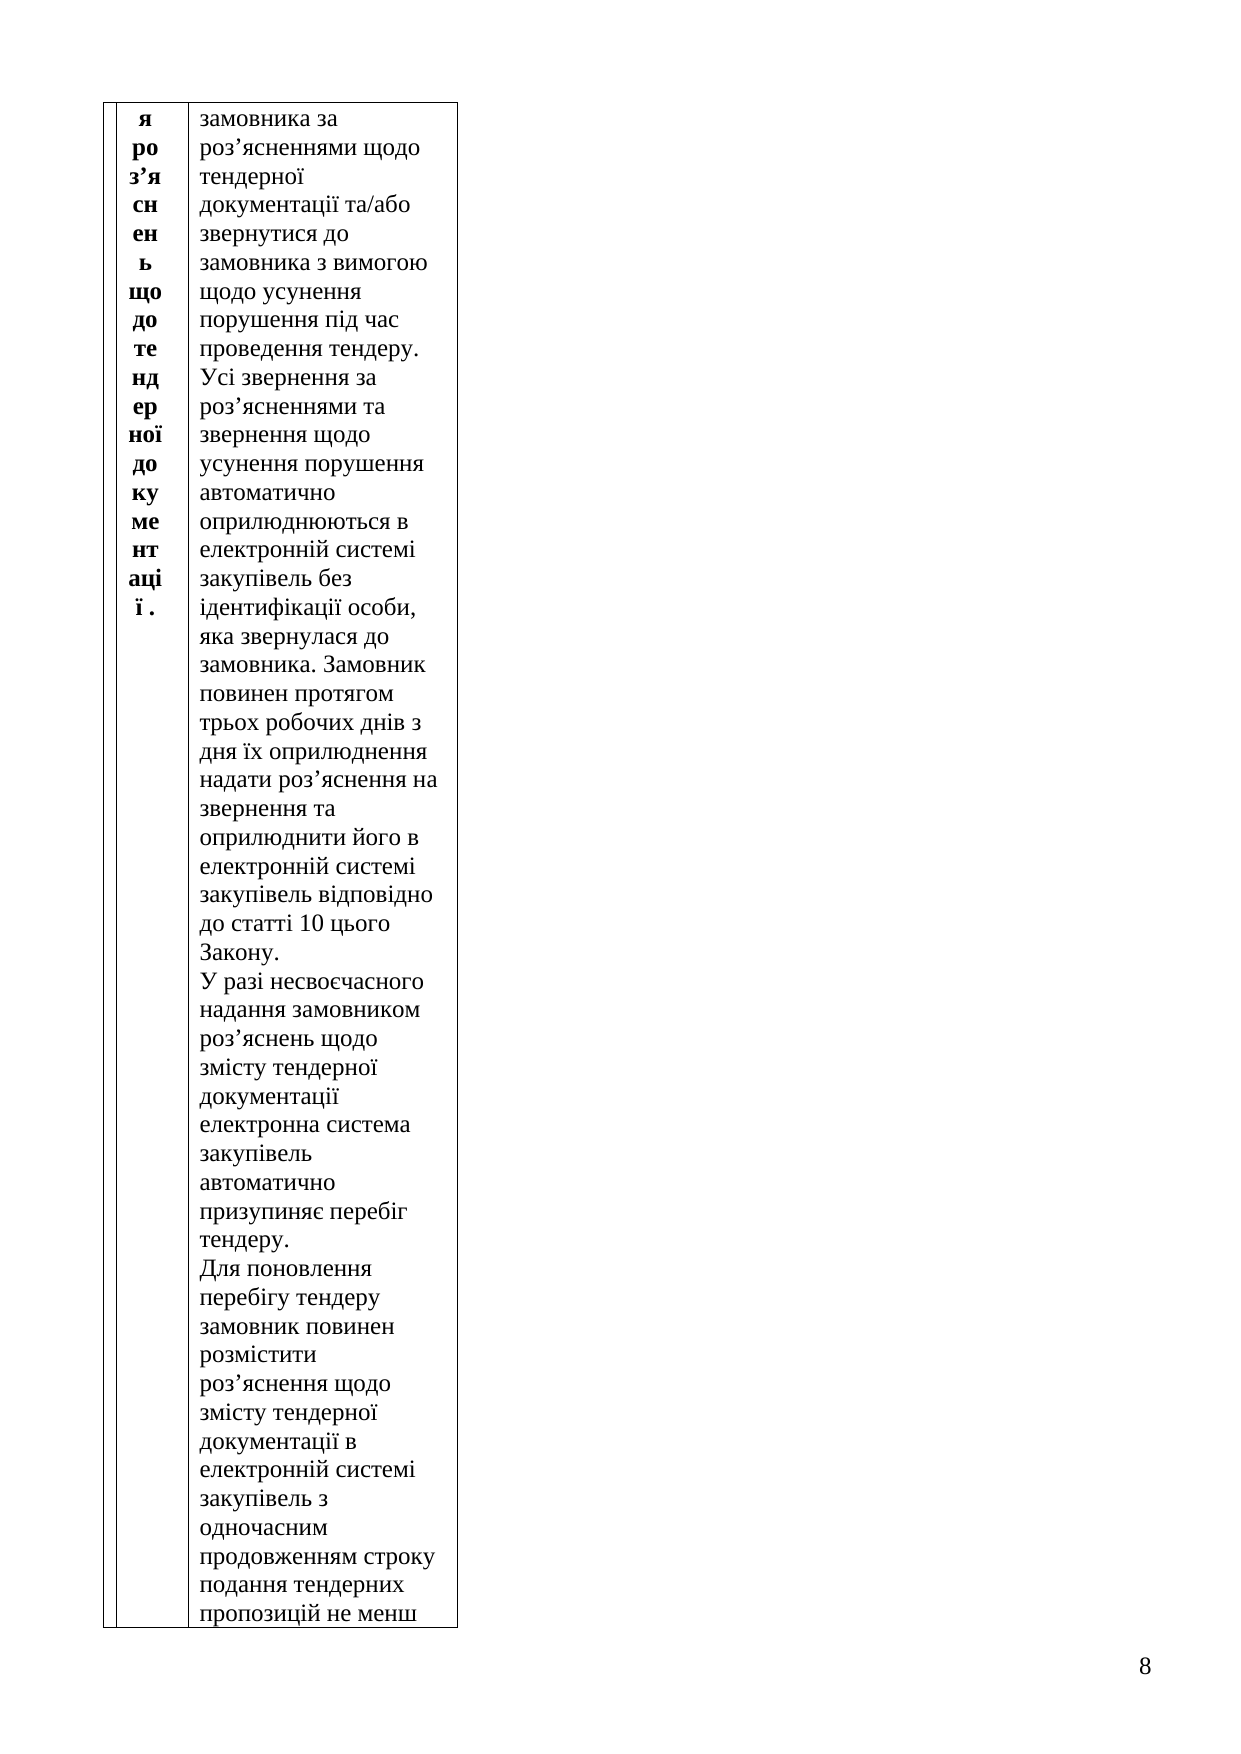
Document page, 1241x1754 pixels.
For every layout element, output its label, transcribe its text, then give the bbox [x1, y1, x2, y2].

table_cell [117, 103, 188, 1627]
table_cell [189, 103, 457, 1627]
